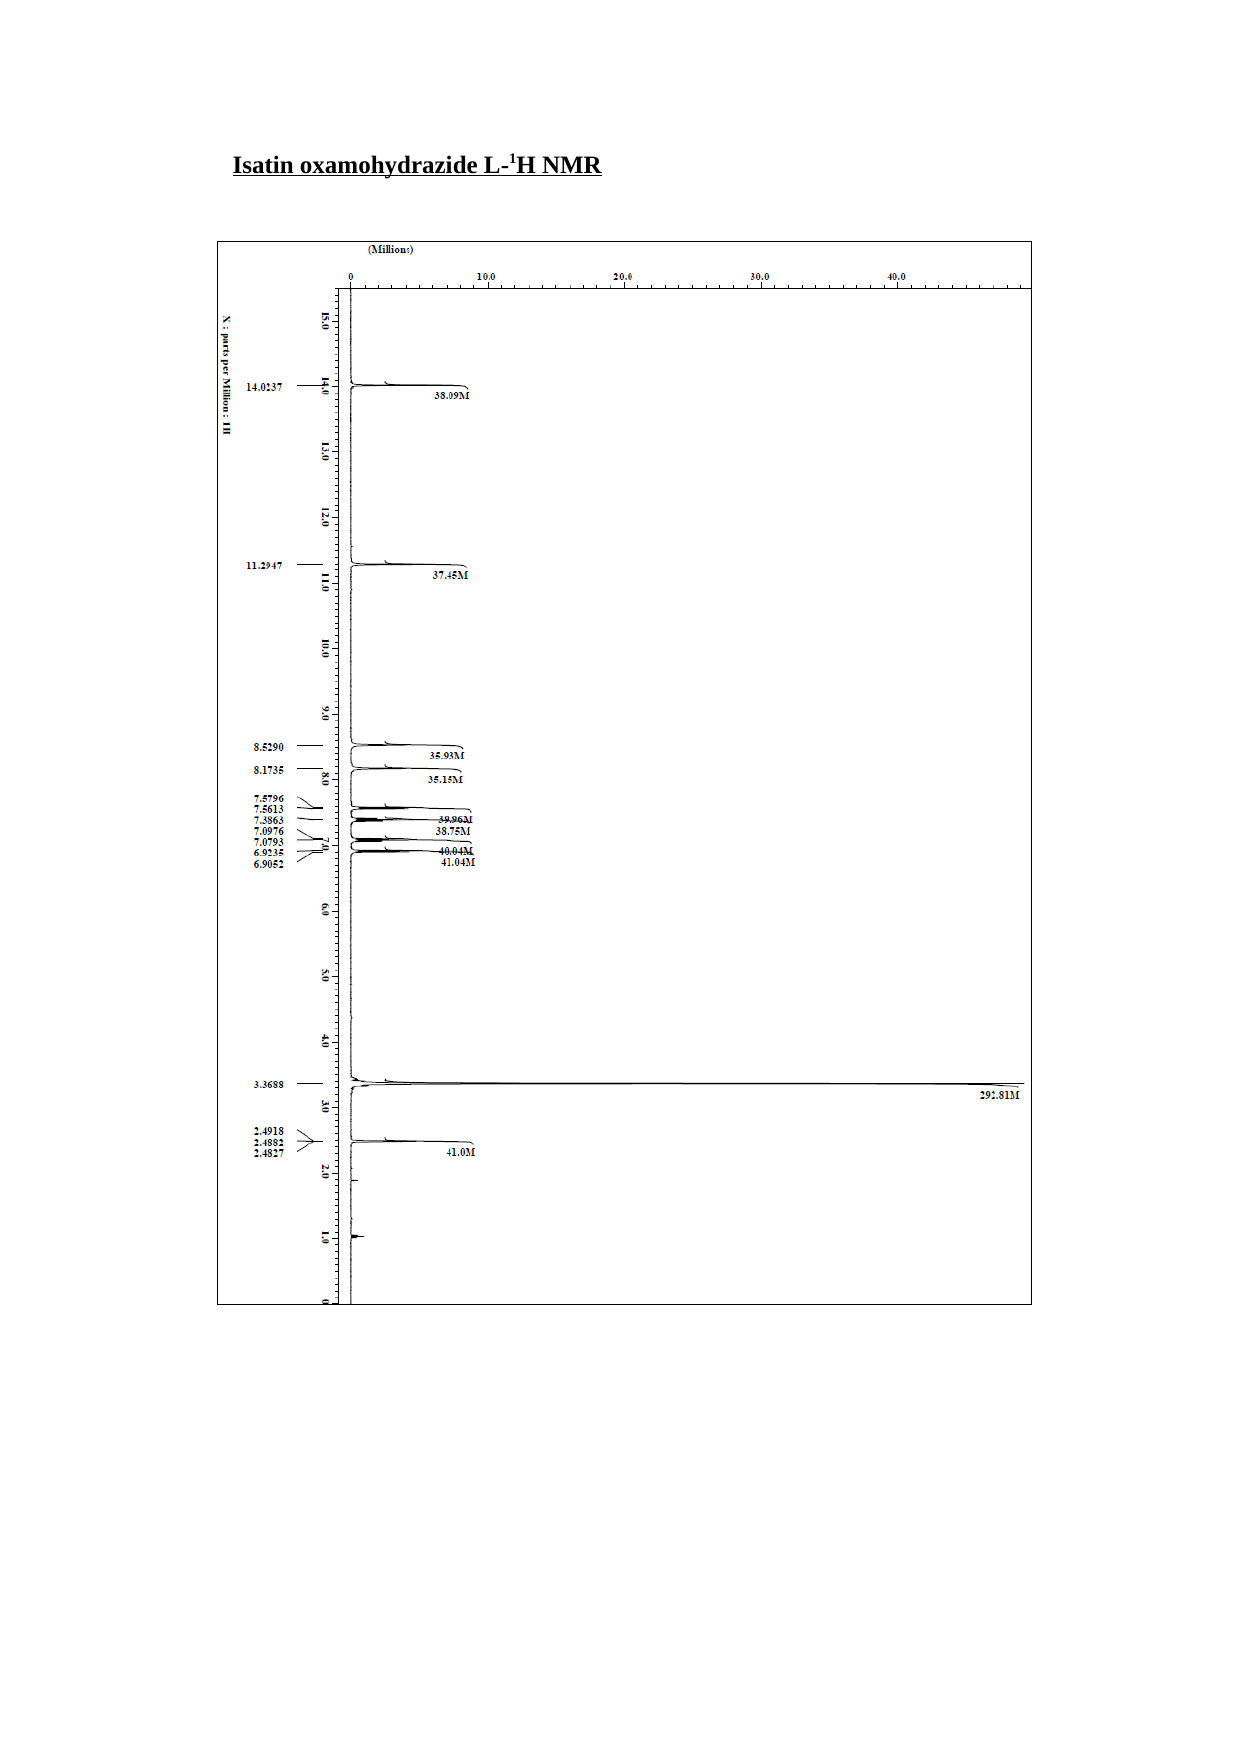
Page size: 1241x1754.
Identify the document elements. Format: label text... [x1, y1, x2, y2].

text Isatin oxamohydrazide L-1H NMR [187, 150, 1053, 179]
